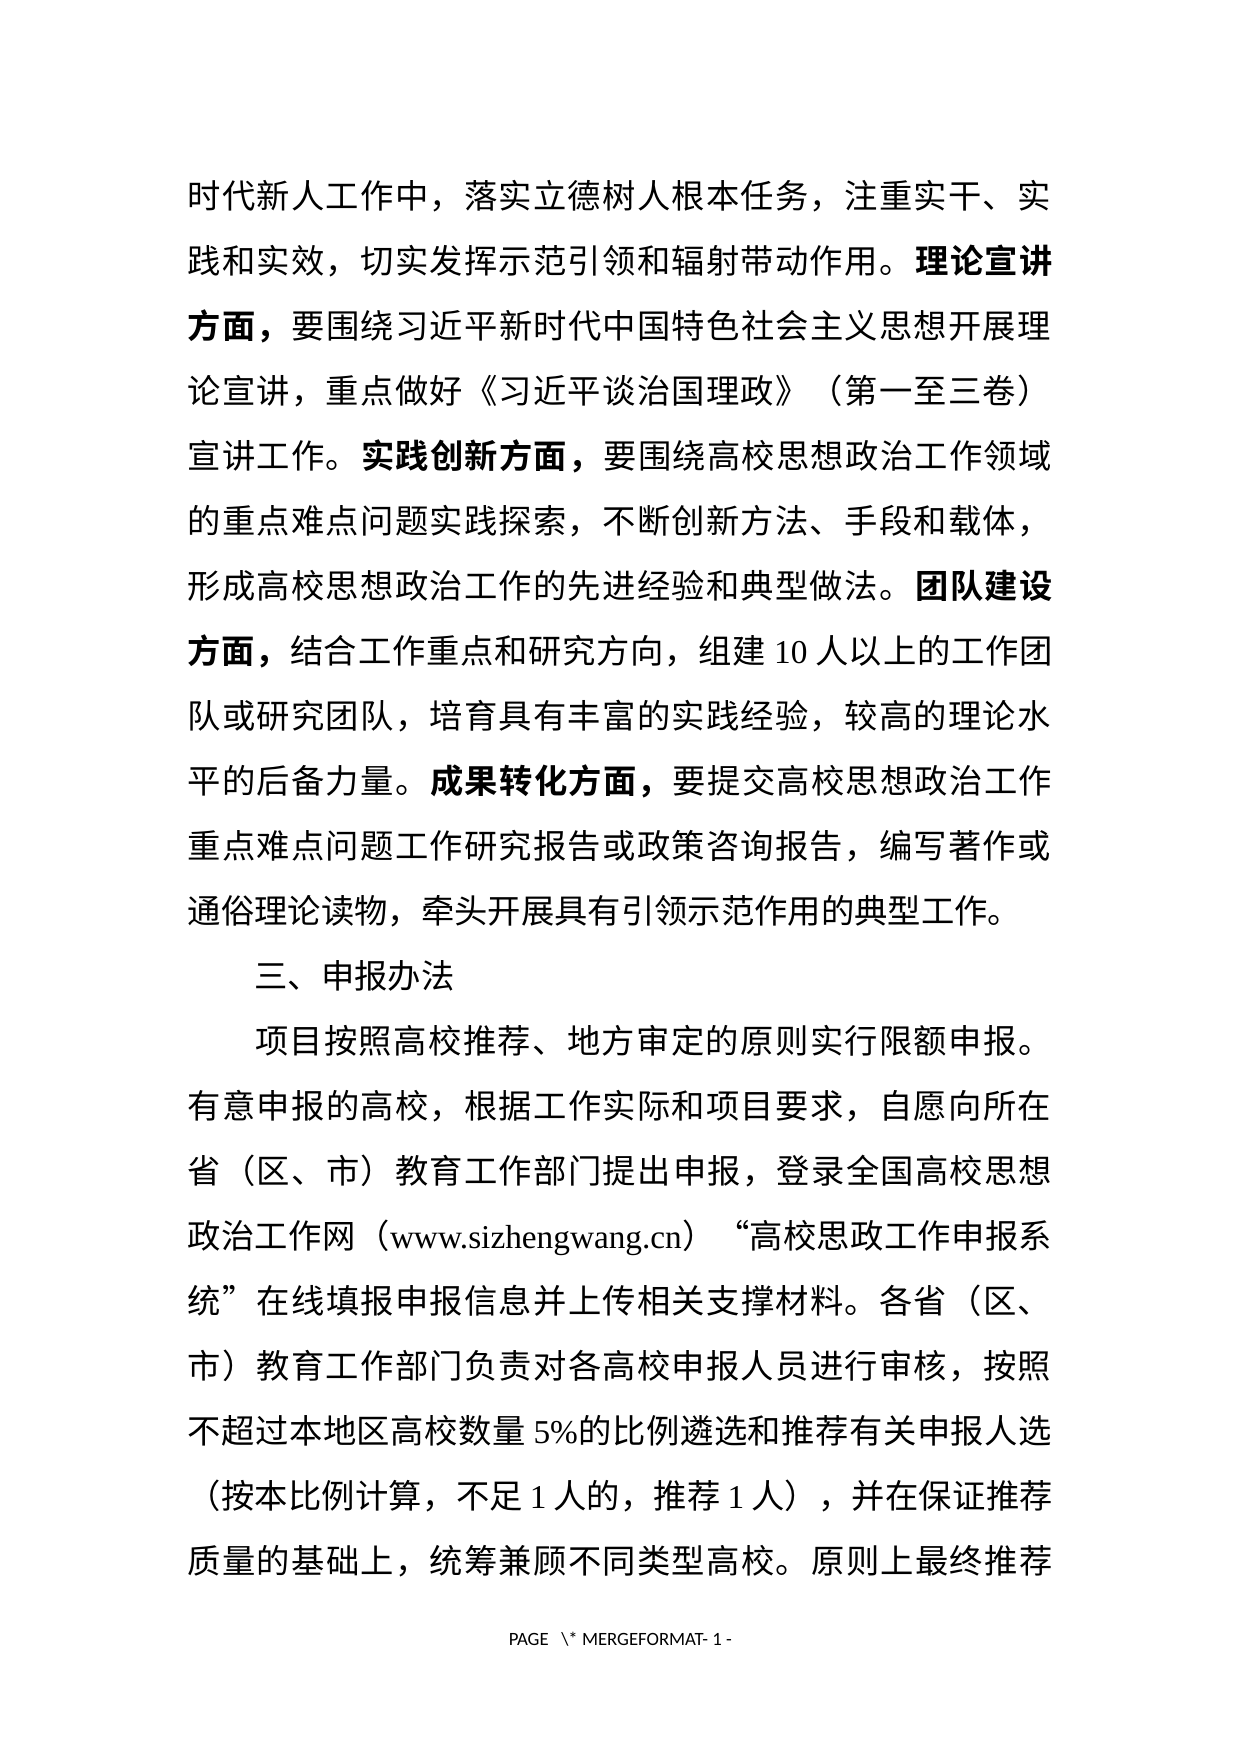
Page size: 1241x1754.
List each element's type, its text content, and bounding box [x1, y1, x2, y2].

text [187, 162, 1053, 942]
text 三、申报办法 [187, 942, 1053, 1007]
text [187, 1007, 1053, 1592]
